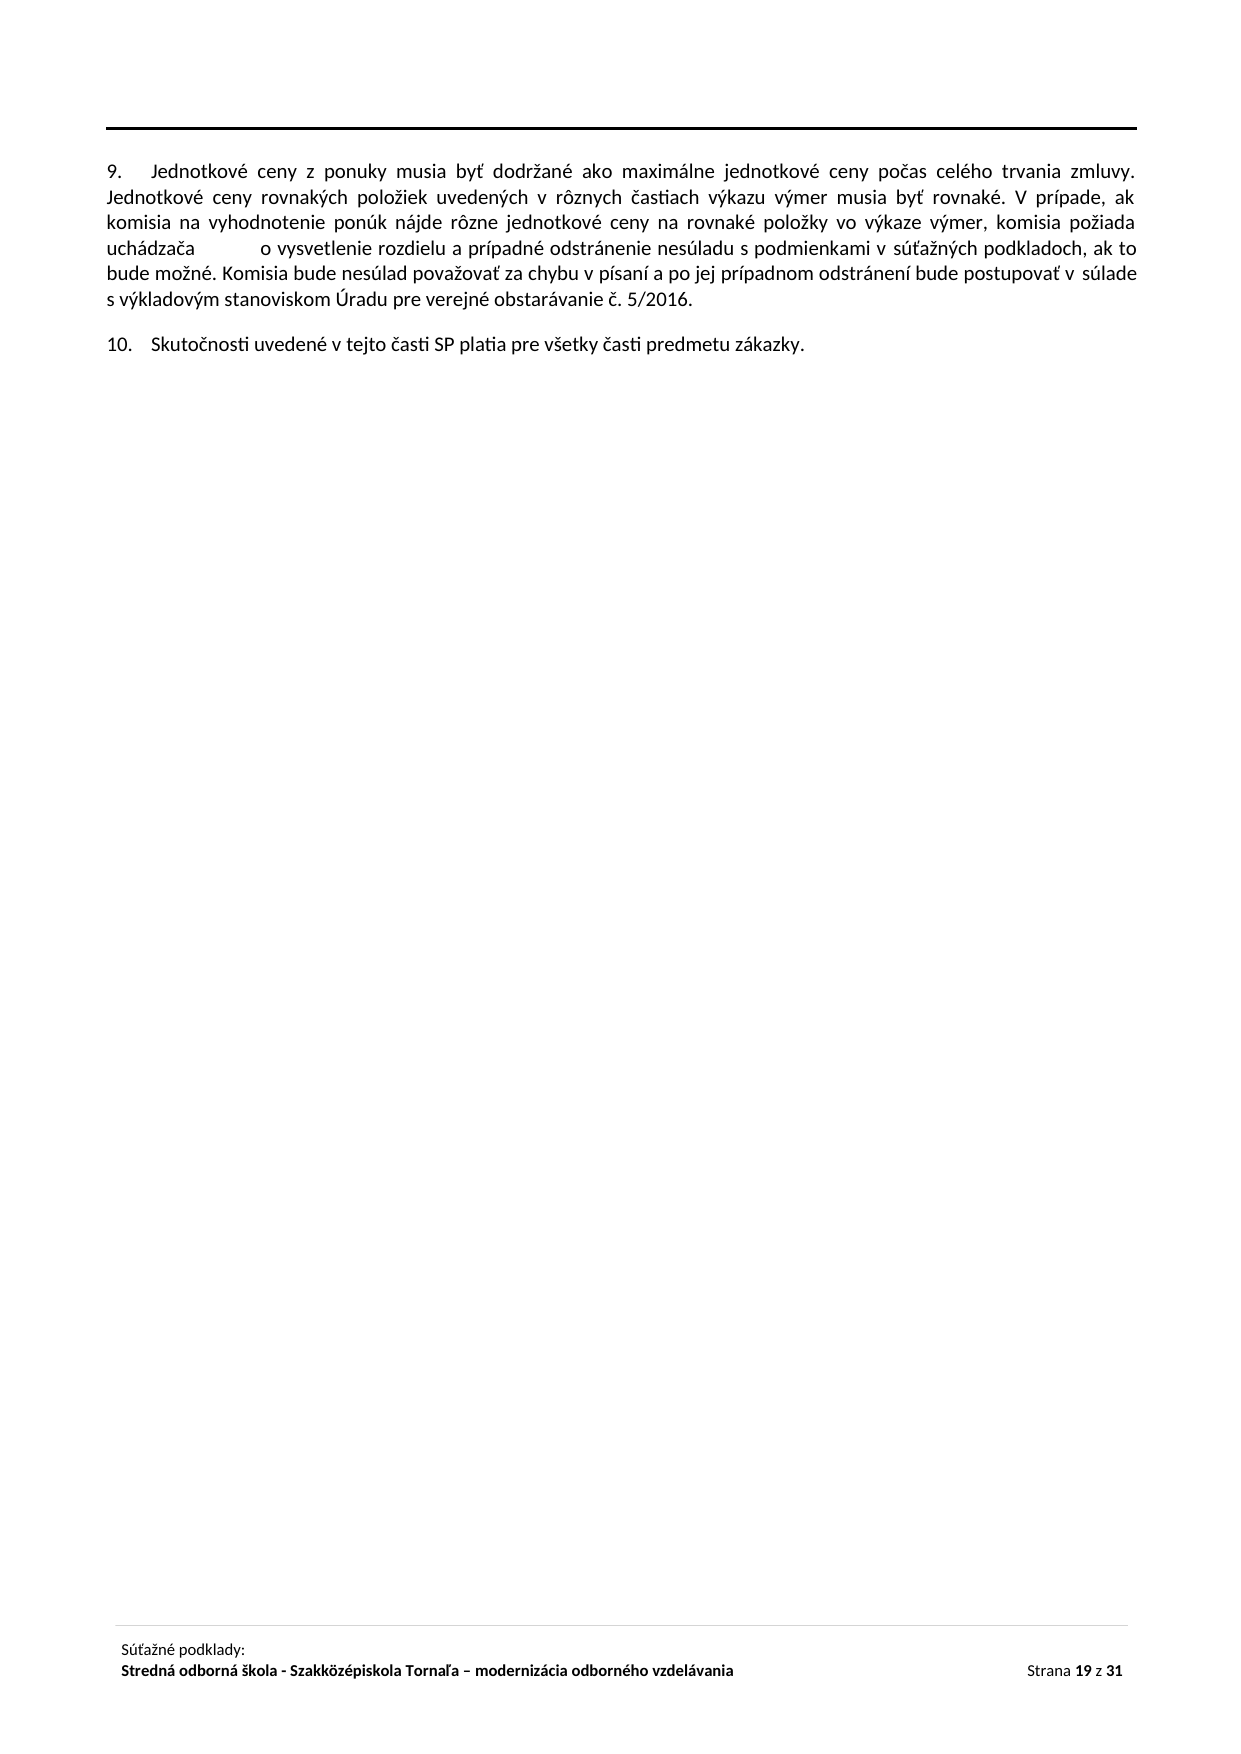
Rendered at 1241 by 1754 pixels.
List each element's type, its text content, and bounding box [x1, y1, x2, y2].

list Skutočnosti uvedené v tejto časti SP platia pre všetky časti predmetu zákazky. [106, 331, 1137, 357]
list Jednotkové ceny z ponuky musia byť dodržané ako maximálne jednotkové ceny počas celého trvania zmluvy. Jednotkové ceny rovnakých položiek uvedených v rôznych častiach výkazu výmer musia byť rovnaké. V prípade, ak komisia na vyhodnotenie ponúk nájde rôzne jednotkové ceny na rovnaké položky vo výkaze výmer, komisia požiada uchádzača o vysvetlenie rozdielu a prípadné odstránenie nesúladu s podmienkami v súťažných podkladoch, ak to bude možné. Komisia bude nesúlad považovať za chybu v písaní a po jej prípadnom odstránení bude postupovať v súlade s výkladovým stanoviskom Úradu pre verejné obstarávanie č. 5/2016. [106, 159, 1137, 311]
